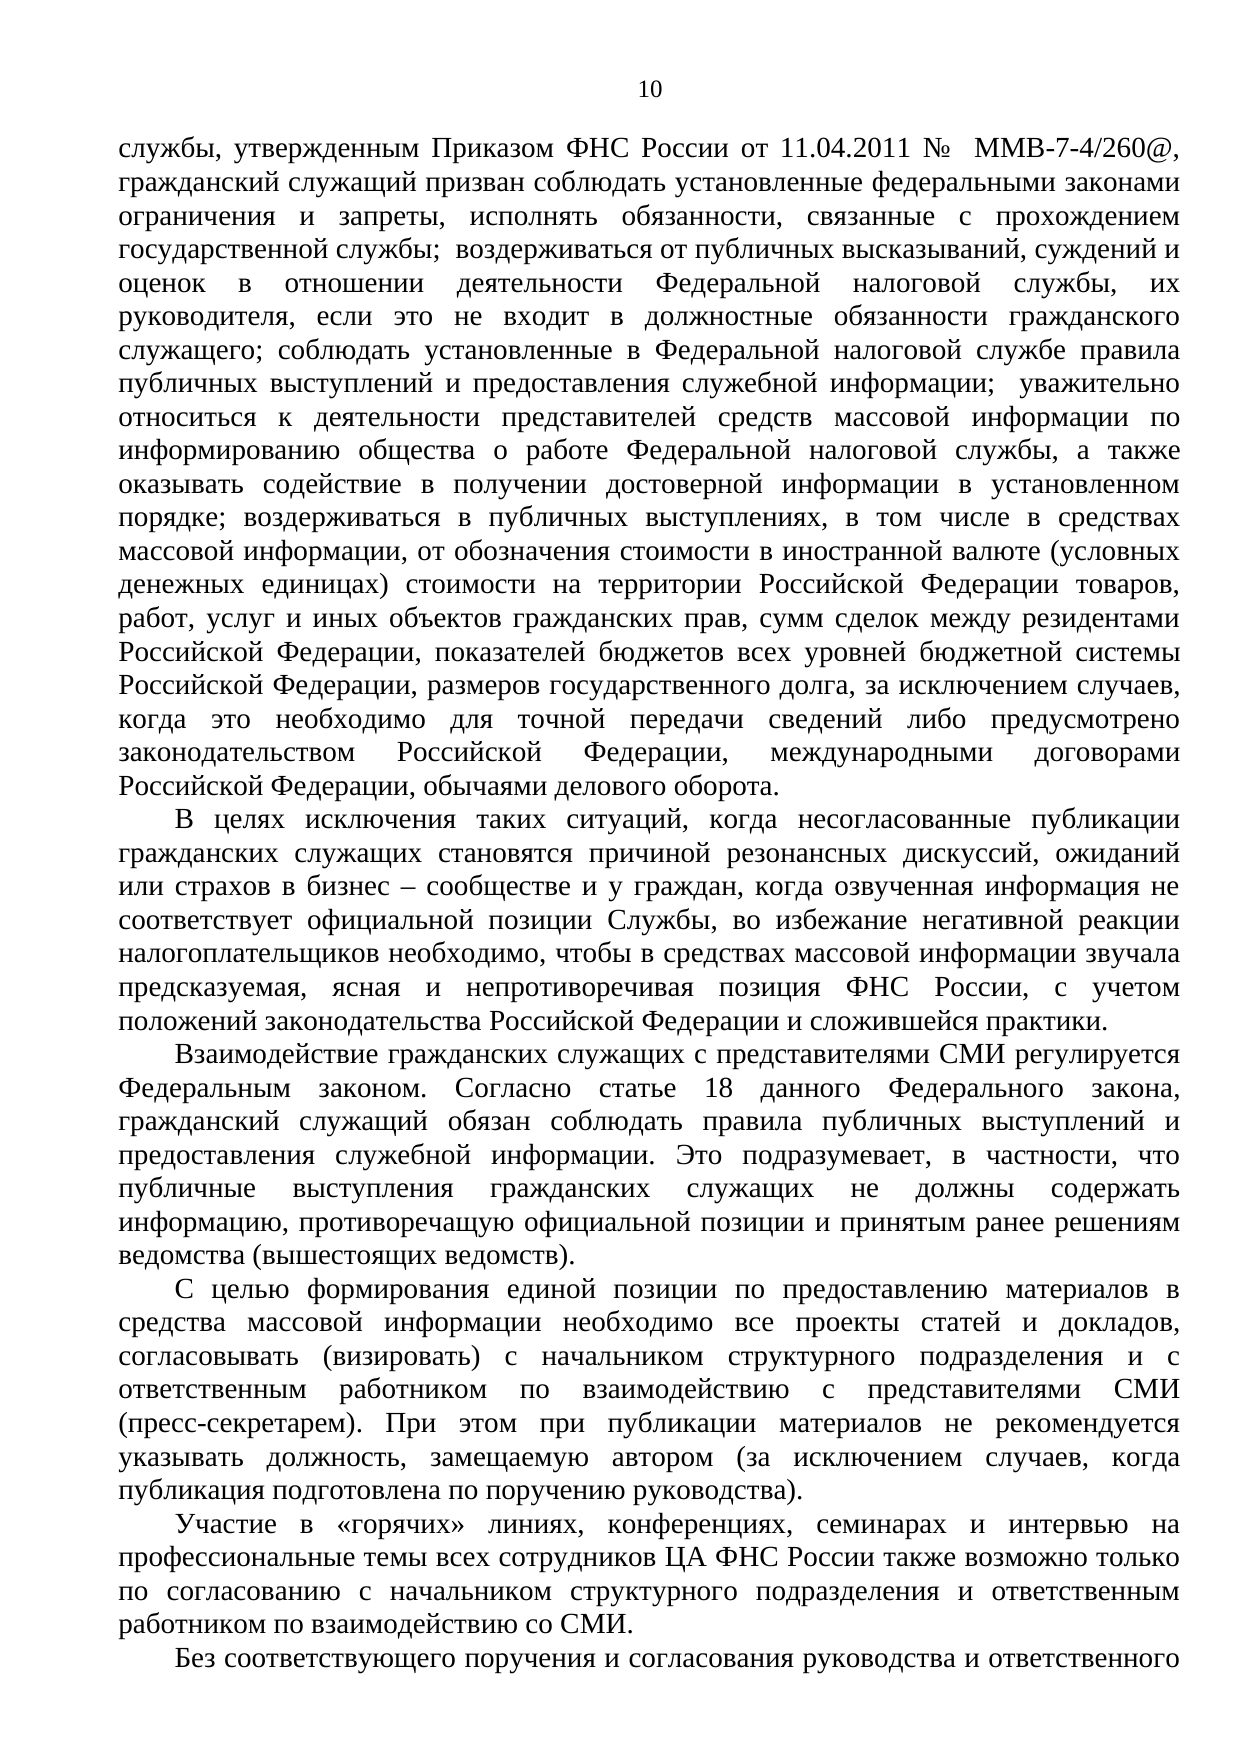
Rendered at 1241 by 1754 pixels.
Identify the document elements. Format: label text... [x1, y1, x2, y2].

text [118, 131, 1181, 801]
text С целью формирования единой позиции по предоставлению материалов в средства массовой информации необходимо все проекты статей и докладов, согласовывать (визировать) с начальником структурного подразделения и с ответственным работником по взаимодействию с представителями СМИ (пресс-секретарем). При этом при публикации материалов не рекомендуется указывать должность, замещаемую автором (за исключением случаев, когда публикация подготовлена по поручению руководства). [118, 1271, 1181, 1506]
text Взаимодействие гражданских служащих с представителями СМИ регулируется Федеральным законом. Согласно статье 18 данного Федерального закона, гражданский служащий обязан соблюдать правила публичных выступлений и предоставления служебной информации. Это подразумевает, в частности, что публичные выступления гражданских служащих не должны содержать информацию, противоречащую официальной позиции и принятым ранее решениям ведомства (вышестоящих ведомств). [118, 1036, 1181, 1271]
text В целях исключения таких ситуаций, когда несогласованные публикации гражданских служащих становятся причиной резонансных дискуссий, ожиданий или страхов в бизнес – сообществе и у граждан, когда озвученная информация не соответствует официальной позиции Службы, во избежание негативной реакции налогоплательщиков необходимо, чтобы в средствах массовой информации звучала предсказуемая, ясная и непротиворечивая позиция ФНС России, с учетом положений законодательства Российской Федерации и сложившейся практики. [118, 801, 1181, 1036]
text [118, 1640, 1181, 1673]
text Участие в «горячих» линиях, конференциях, семинарах и интервью на профессиональные темы всех сотрудников ЦА ФНС России также возможно только по согласованию с начальником структурного подразделения и ответственным работником по взаимодействию со СМИ. [118, 1506, 1181, 1640]
